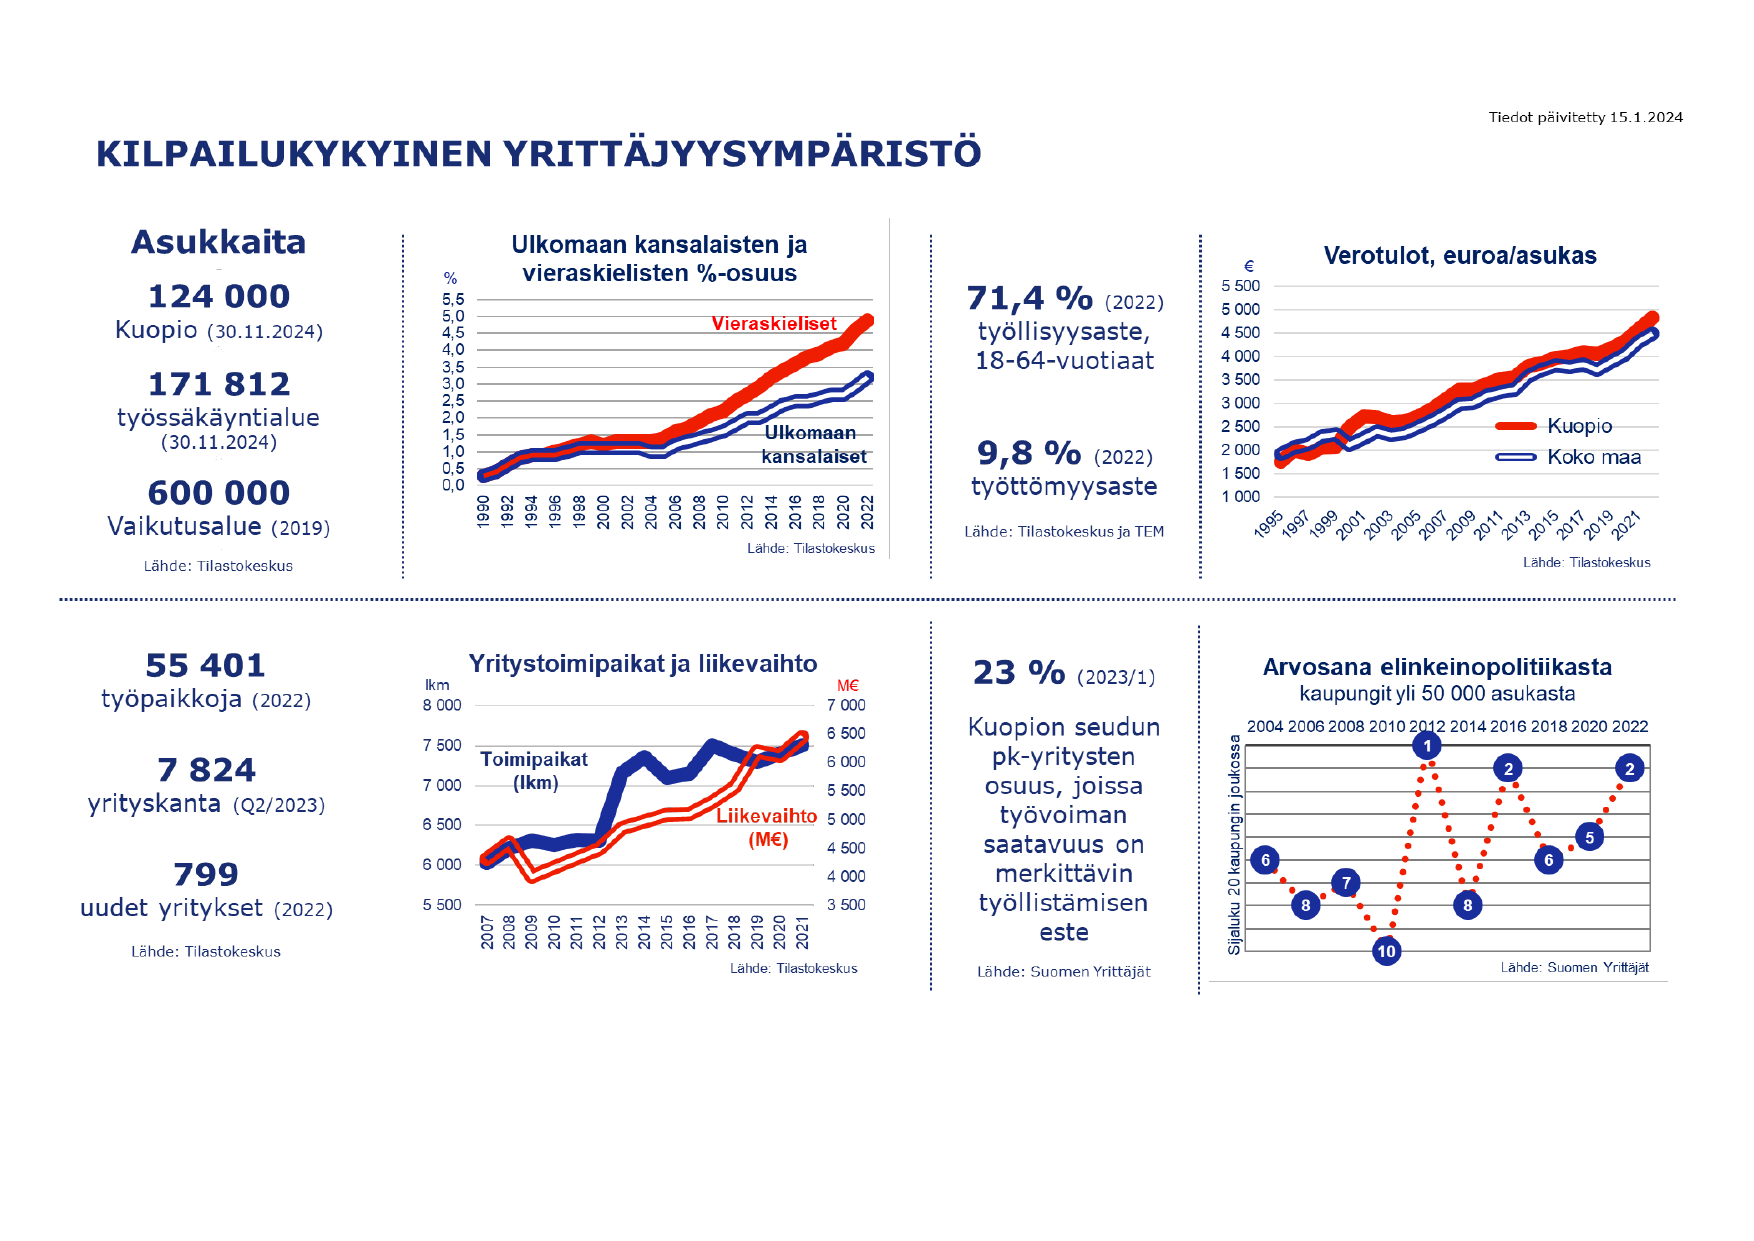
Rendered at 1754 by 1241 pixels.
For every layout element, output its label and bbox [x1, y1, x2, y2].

picture [59, 101, 1695, 997]
